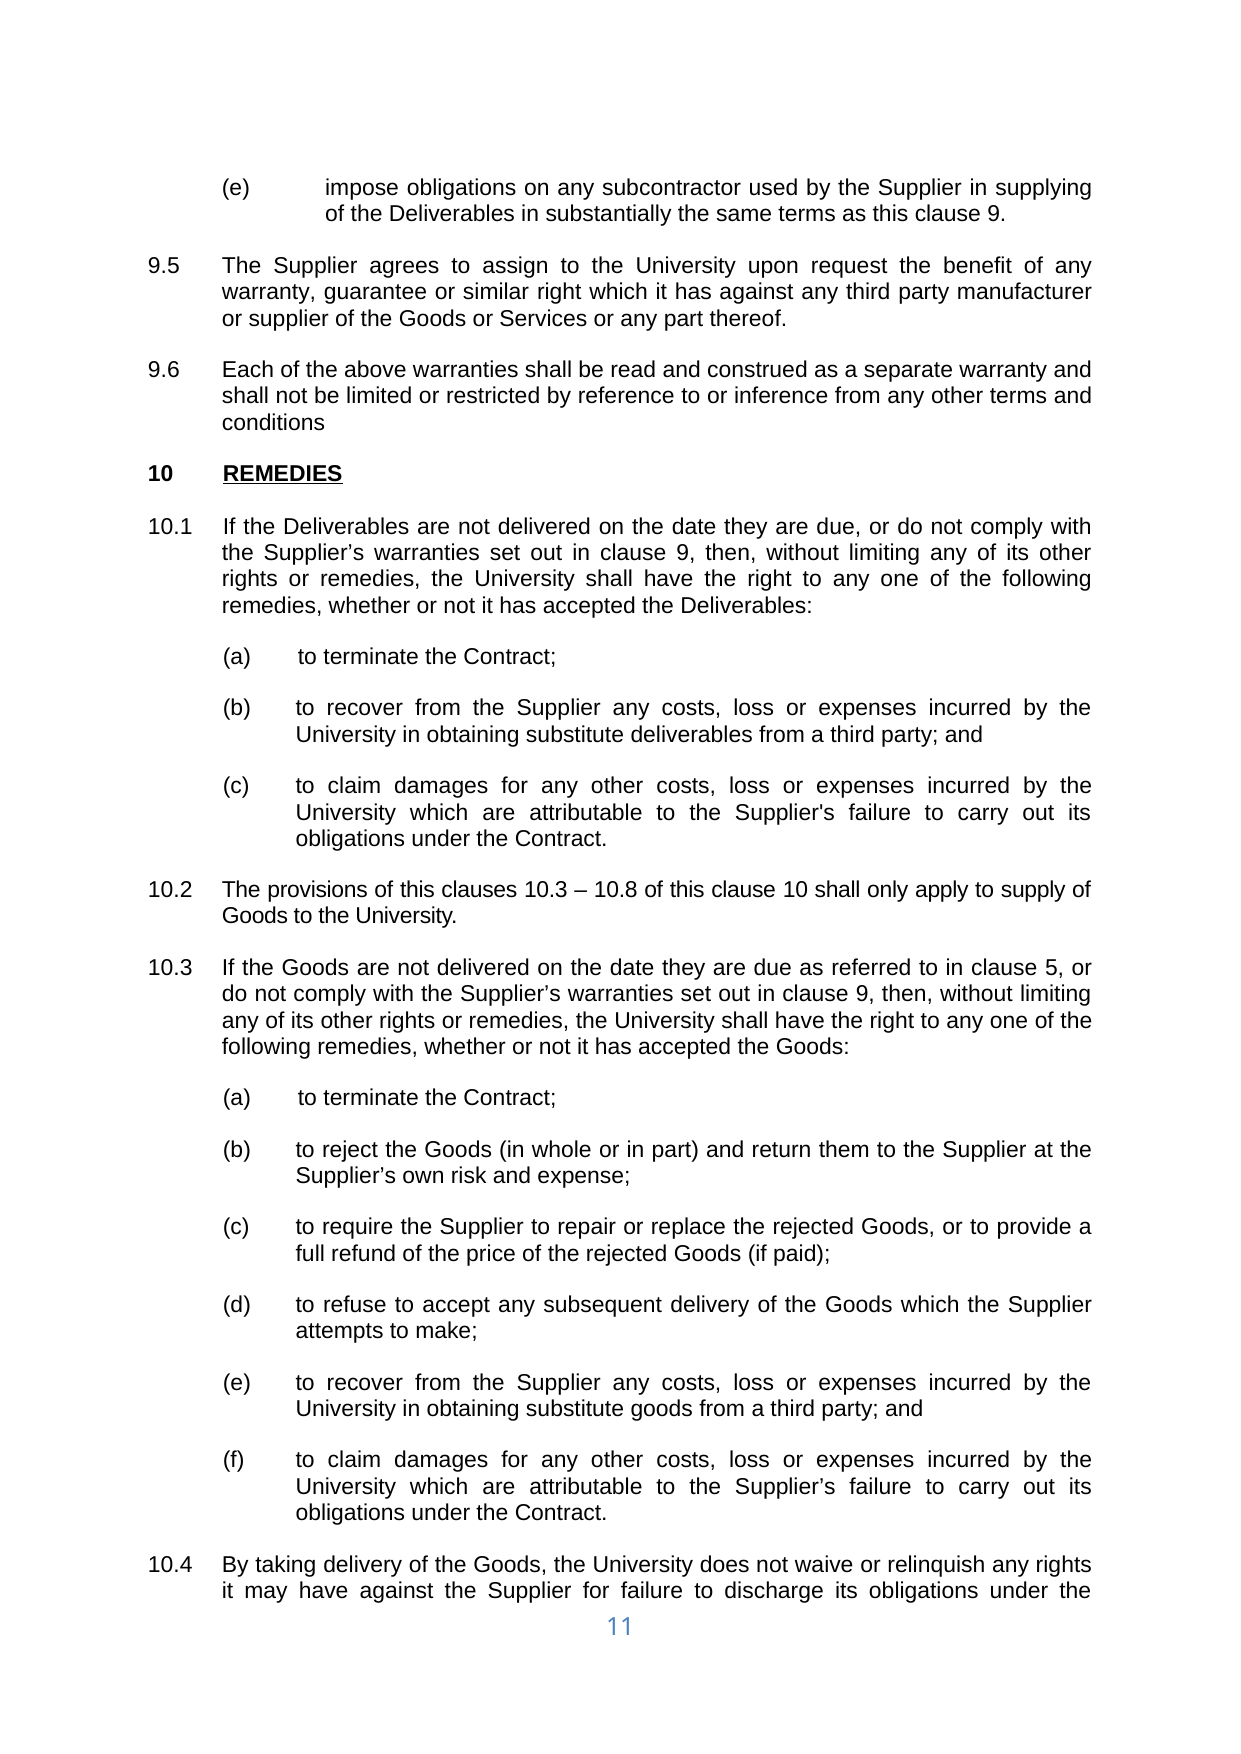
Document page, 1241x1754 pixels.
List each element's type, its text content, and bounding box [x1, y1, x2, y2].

text 9.5 The Supplier agrees to assign to the University upon request the benefit of any warranty, guarantee or similar right which it has against any third party manufacturer or supplier of the Goods or Services or any part thereof. [148, 252, 1092, 331]
text (b) to recover from the Supplier any costs, loss or expenses incurred by the University in obtaining substitute deliverables from a third party; and [223, 694, 1092, 747]
text 10.1 If the Deliverables are not delivered on the date they are due, or do not comply with the Supplier’s warranties set out in clause 9, then, without limiting any of its other rights or remedies, the University shall have the right to any one of the following remedies, whether or not it has accepted the Deliverables: [148, 513, 1092, 618]
text (c) to claim damages for any other costs, loss or expenses incurred by the University which are attributable to the Supplier's failure to carry out its obligations under the Contract. [223, 772, 1092, 851]
text (e) impose obligations on any subcontractor used by the Supplier in supplying of the Deliverables in substantially the same terms as this clause 9. [222, 174, 1092, 227]
text (f) to claim damages for any other costs, loss or expenses incurred by the University which are attributable to the Supplier’s failure to carry out its obligations under the Contract. [223, 1446, 1092, 1526]
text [148, 1551, 1092, 1603]
text 10.2 The provisions of this clauses 10.3 – 10.8 of this clause 10 shall only apply to supply of Goods to the University. [148, 876, 1092, 929]
text (d) to refuse to accept any subsequent delivery of the Goods which the Supplier attempts to make; [223, 1291, 1092, 1344]
text (a) to terminate the Contract; [223, 1084, 1092, 1111]
subtitle 10.3 If the Goods are not delivered on the date they are due as referred to in clause 5, or do not comply with the Supplier’s warranties set out in clause 9, then, without limiting any of its other rights or remedies, the University shall have the right to any one of the following remedies, whether or not it has accepted the Goods: [148, 954, 1092, 1059]
text (e) to recover from the Supplier any costs, loss or expenses incurred by the University in obtaining substitute goods from a third party; and [223, 1369, 1092, 1421]
text (c) to require the Supplier to repair or replace the rejected Goods, or to provide a full refund of the price of the rejected Goods (if paid); [223, 1213, 1092, 1266]
text (a) to terminate the Contract; [223, 643, 1092, 669]
text (b) to reject the Goods (in whole or in part) and return them to the Supplier at the Supplier’s own risk and expense; [223, 1136, 1092, 1188]
text 10 REMEDIES [148, 460, 1092, 486]
text 9.6 Each of the above warranties shall be read and construed as a separate warranty and shall not be limited or restricted by reference to or inference from any other terms and conditions [148, 356, 1092, 435]
